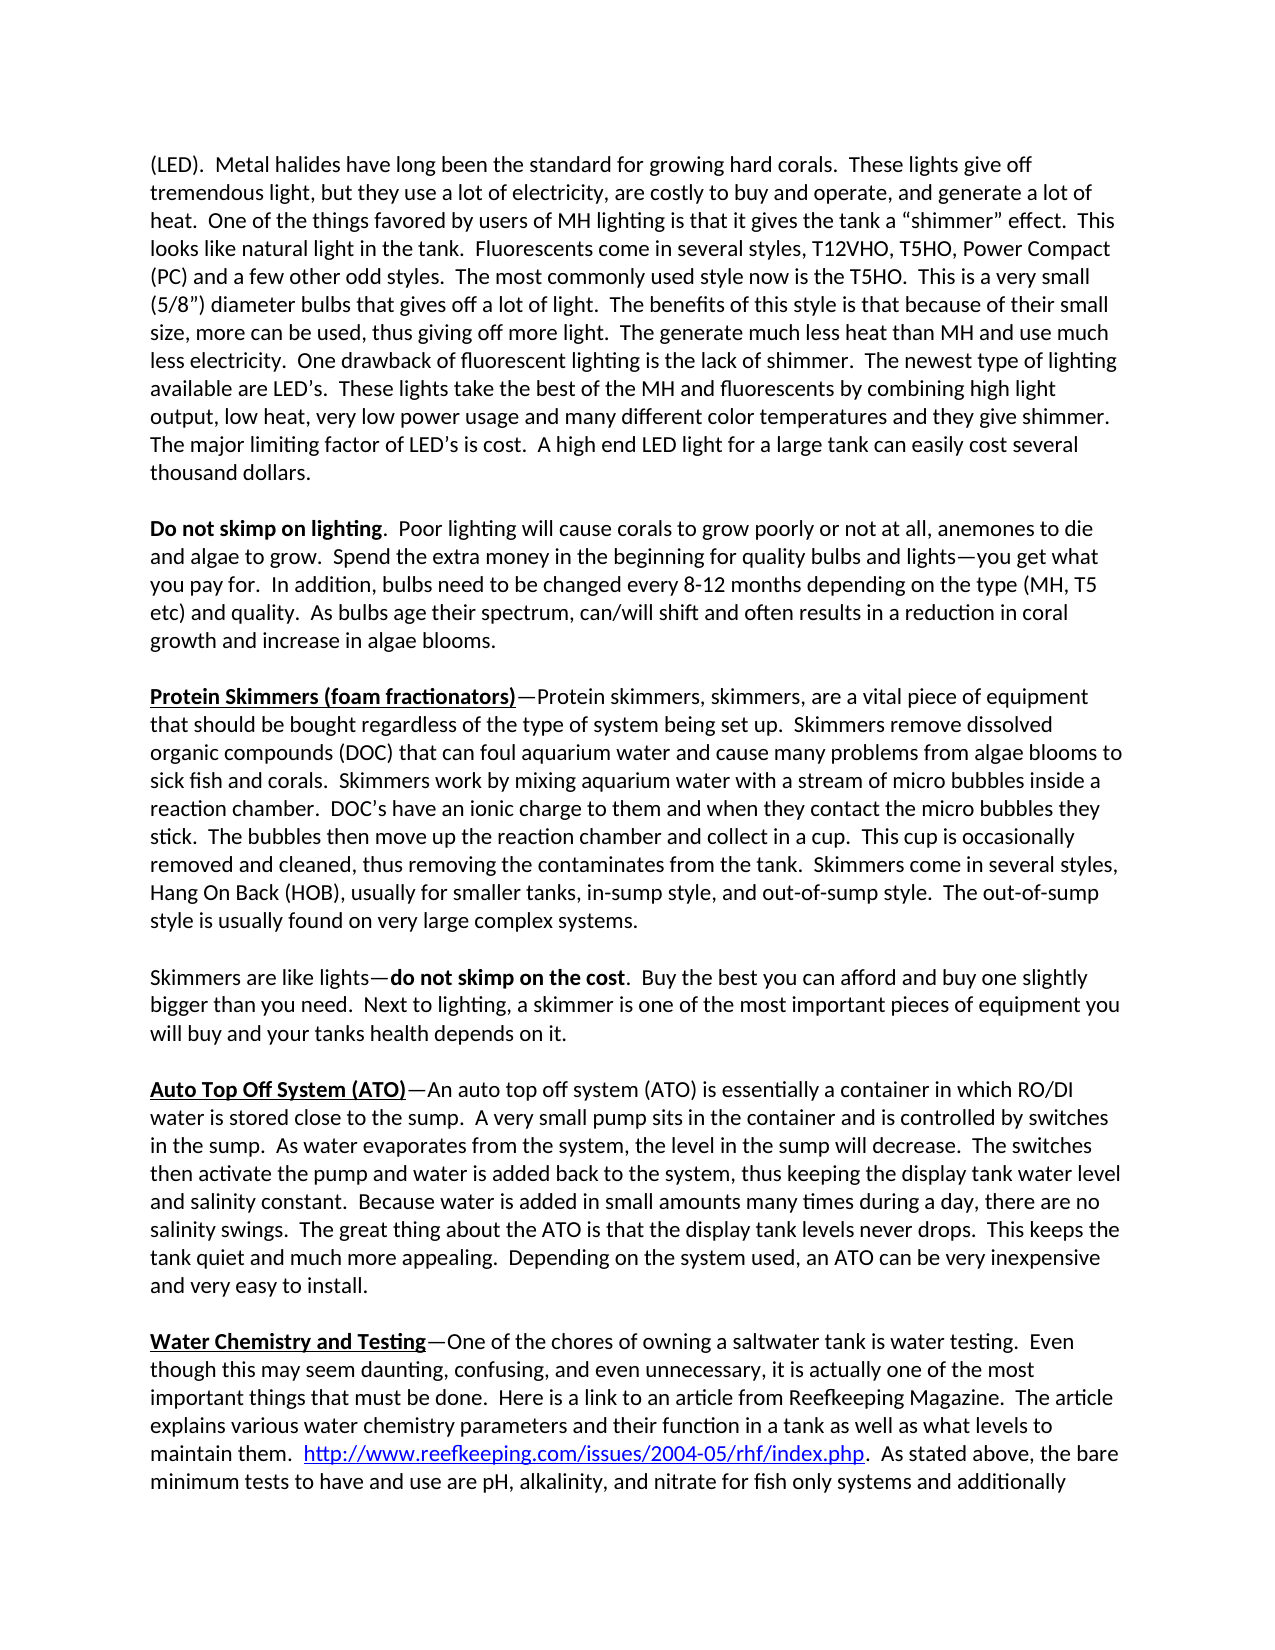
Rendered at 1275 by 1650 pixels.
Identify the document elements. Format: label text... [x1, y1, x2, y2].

text Auto Top Off System (ATO)—An auto top off system (ATO) is essentially a container in which RO/DI water is stored close to the sump. A very small pump sits in the container and is controlled by switches in the sump. As water evaporates from the system, the level in the sump will decrease. The switches then activate the pump and water is added back to the system, thus keeping the display tank water level and salinity constant. Because water is added in small amounts many times during a day, there are no salinity swings. The great thing about the ATO is that the display tank levels never drops. This keeps the tank quiet and much more appealing. Depending on the system used, an ATO can be very inexpensive and very easy to install. [150, 1075, 1125, 1299]
text Do not skimp on lighting. Poor lighting will cause corals to grow poorly or not at all, anemones to die and algae to grow. Spend the extra money in the beginning for quality bulbs and lights—you get what you pay for. In addition, bulbs need to be changed every 8-12 months depending on the type (MH, T5 etc) and quality. As bulbs age their spectrum, can/will shift and often results in a reduction in coral growth and increase in algae blooms. [150, 514, 1125, 654]
text Protein Skimmers (foam fractionators)—Protein skimmers, skimmers, are a vital piece of equipment that should be bought regardless of the type of system being set up. Skimmers remove dissolved organic compounds (DOC) that can foul aquarium water and cause many problems from algae blooms to sick fish and corals. Skimmers work by mixing aquarium water with a stream of micro bubbles inside a reaction chamber. DOC’s have an ionic charge to them and when they contact the micro bubbles they stick. The bubbles then move up the reaction chamber and collect in a cup. This cup is occasionally removed and cleaned, thus removing the contaminates from the tank. Skimmers come in several styles, Hang On Back (HOB), usually for smaller tanks, in-sump style, and out-of-sump style. The out-of-sump style is usually found on very large complex systems. [150, 682, 1125, 934]
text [150, 150, 1125, 486]
text Skimmers are like lights—do not skimp on the cost. Buy the best you can afford and buy one slightly bigger than you need. Next to lighting, a skimmer is one of the most important pieces of equipment you will buy and your tanks health depends on it. [150, 963, 1125, 1047]
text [150, 1327, 1125, 1495]
